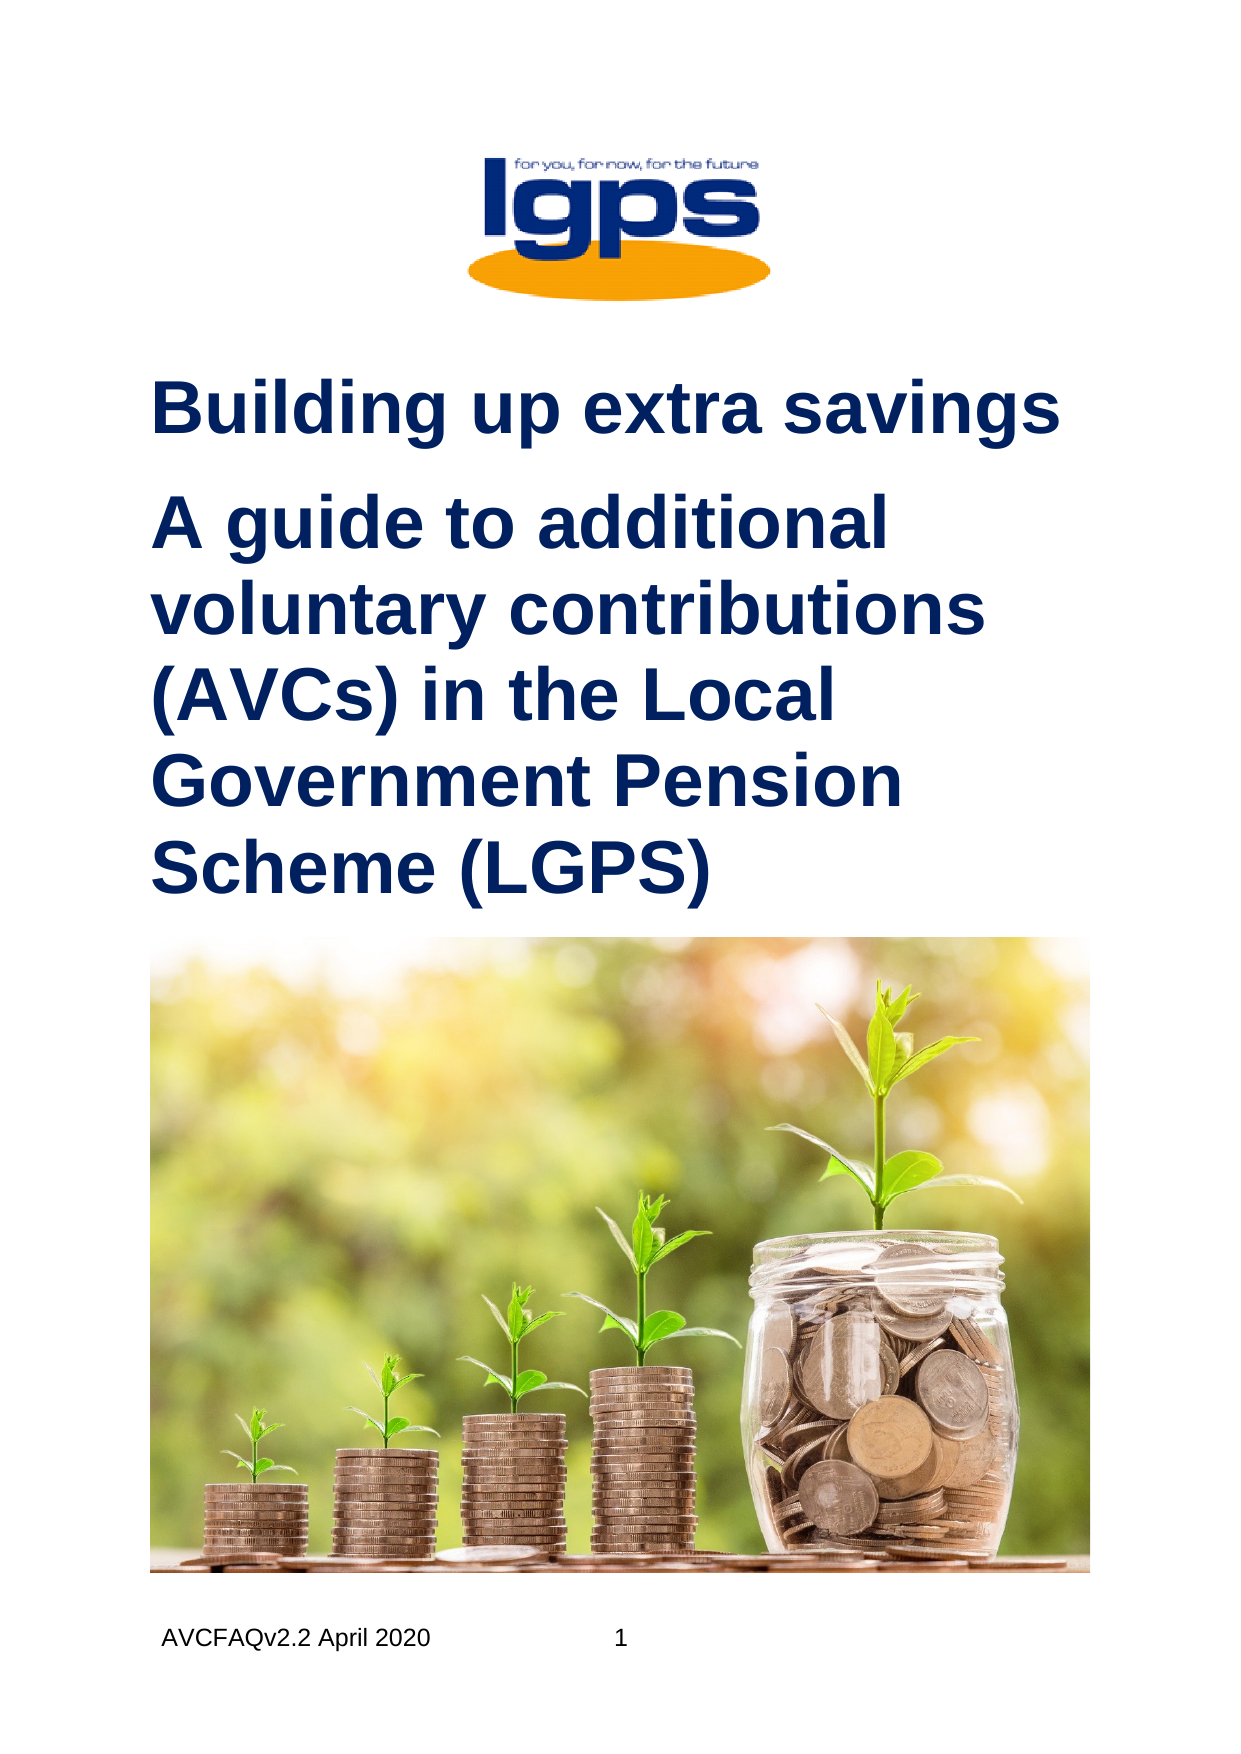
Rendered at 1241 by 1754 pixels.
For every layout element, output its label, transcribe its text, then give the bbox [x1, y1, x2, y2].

subtitle Building up extra savings [150, 363, 1090, 449]
picture [465, 150, 775, 306]
picture [150, 937, 1091, 1573]
title A guide to additional voluntary contributions (AVCs) in the Local Government Pension Scheme (LGPS) [150, 478, 1090, 909]
